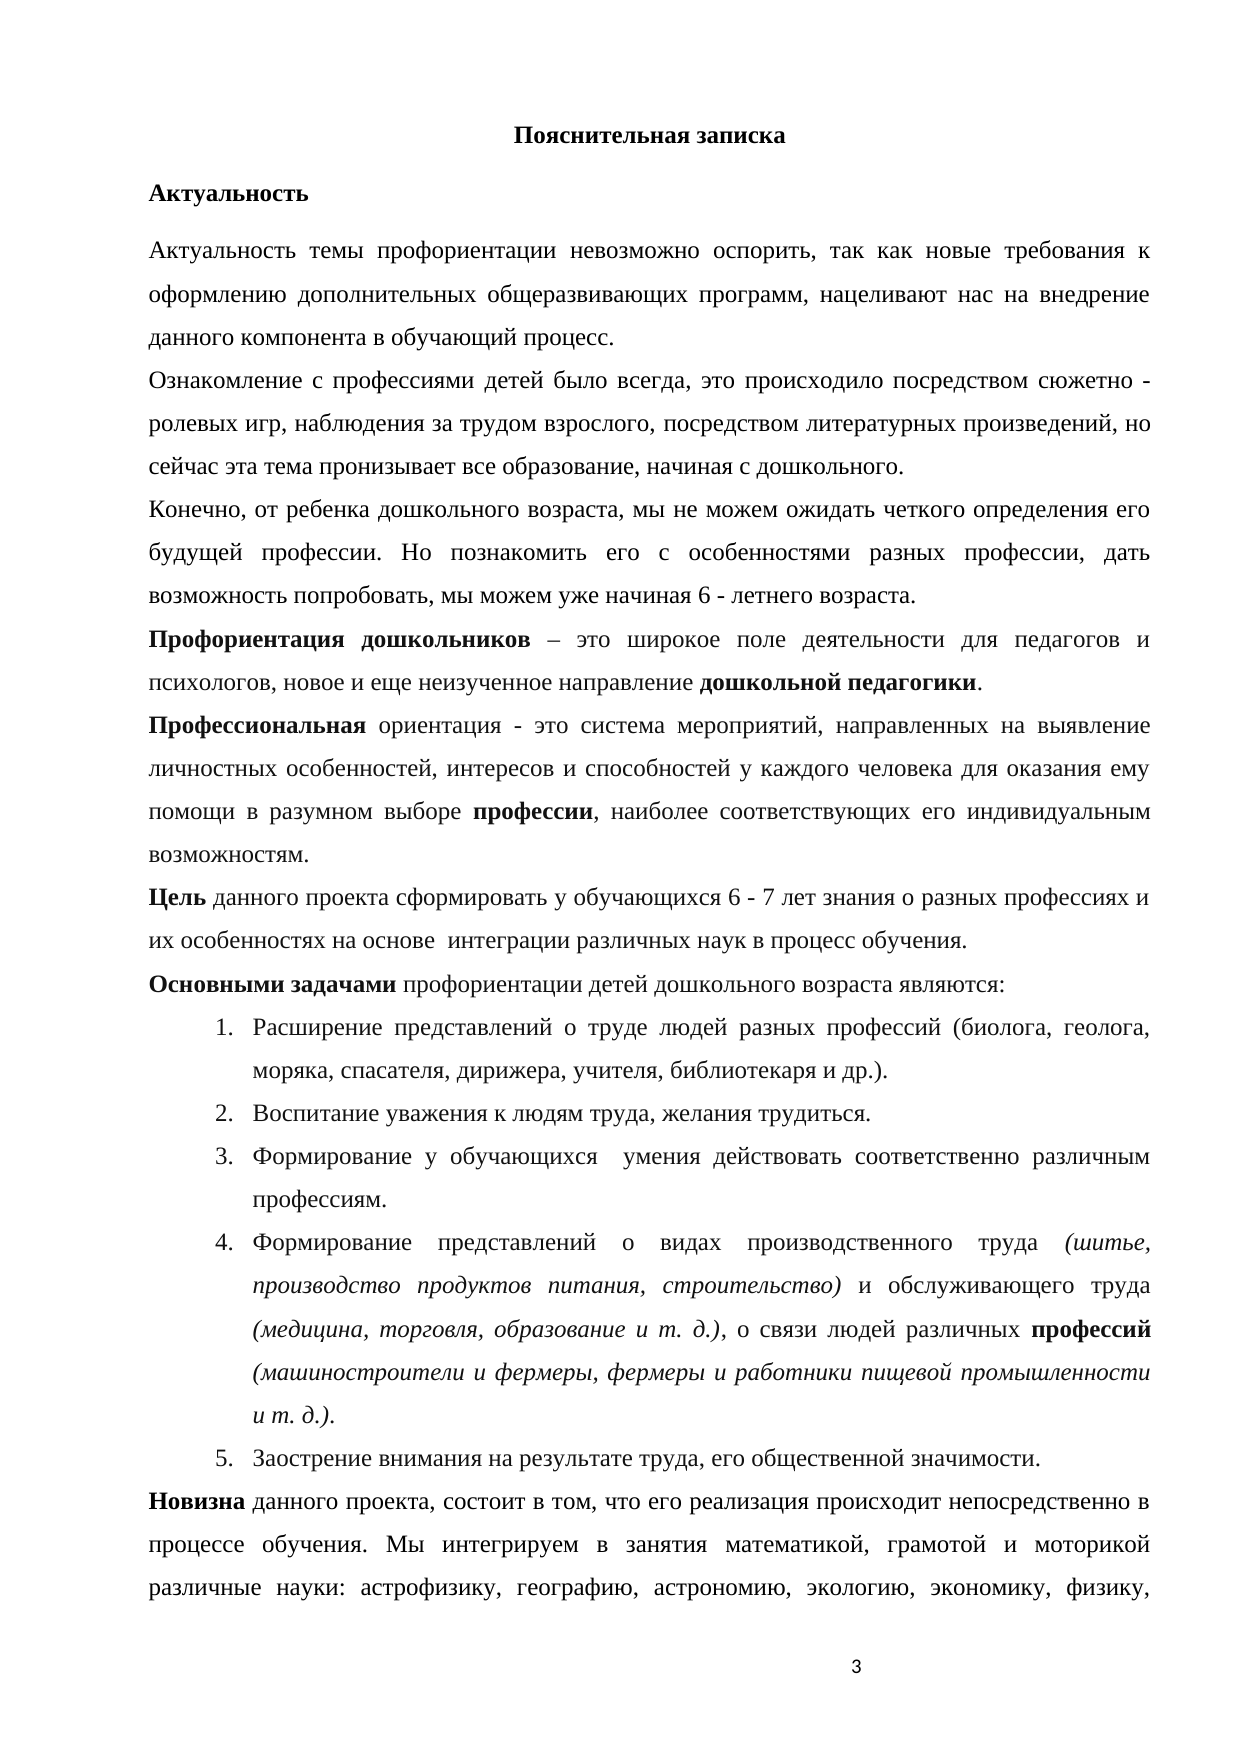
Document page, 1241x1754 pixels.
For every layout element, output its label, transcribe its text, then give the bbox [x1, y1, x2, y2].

list Заострение внимания на результате труда, его общественной значимости. [215, 1443, 1151, 1472]
text Ознакомление с профессиями детей было всегда, это происходило посредством сюжетно - ролевых игр, наблюдения за трудом взрослого, посредством литературных произведений, но сейчас эта тема пронизывает все образование, начиная с дошкольного. [148, 365, 1151, 480]
text Пояснительная записка [148, 121, 1151, 149]
text Конечно, от ребенка дошкольного возраста, мы не можем ожидать четкого определения его будущей профессии. Но познакомить его с особенностями разных профессии, дать возможность попробовать, мы можем уже начиная 6 - летнего возраста. [148, 494, 1151, 609]
text Профессиональная ориентация - это система мероприятий, направленных на выявление личностных особенностей, интересов и способностей у каждого человека для оказания ему помощи в разумном выборе профессии, наиболее соответствующих его индивидуальным возможностям. [148, 710, 1151, 868]
text Цель данного проекта сформировать у обучающихся 6 - 7 лет знания о разных профессиях и их особенностях на основе интеграции различных наук в процесс обучения. [148, 882, 1151, 954]
list Расширение представлений о труде людей разных профессий (биолога, геолога, моряка, спасателя, дирижера, учителя, библиотекаря и др.). [215, 1012, 1151, 1084]
text Профориентация дошкольников – это широкое поле деятельности для педагогов и психологов, новое и еще неизученное направление дошкольной педагогики. [148, 624, 1151, 696]
text Основными задачами профориентации детей дошкольного возраста являются: [148, 969, 1151, 997]
list Формирование у обучающихся умения действовать соответственно различным профессиям. [215, 1141, 1151, 1213]
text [148, 1486, 1151, 1601]
list Воспитание уважения к людям труда, желания трудиться. [215, 1098, 1151, 1127]
text Актуальность темы профориентации невозможно оспорить, так как новые требования к оформлению дополнительных общеразвивающих программ, нацеливают нас на внедрение данного компонента в обучающий процесс. [148, 236, 1151, 351]
list Формирование представлений о видах производственного труда (шитье, производство продуктов питания, строительство) и обслуживающего труда (медицина, торговля, образование и т. д.), о связи людей различных профессий (машиностроители и фермеры, фермеры и работники пищевой промышленности и т. д.). [215, 1227, 1151, 1429]
text Актуальность [148, 178, 1151, 207]
